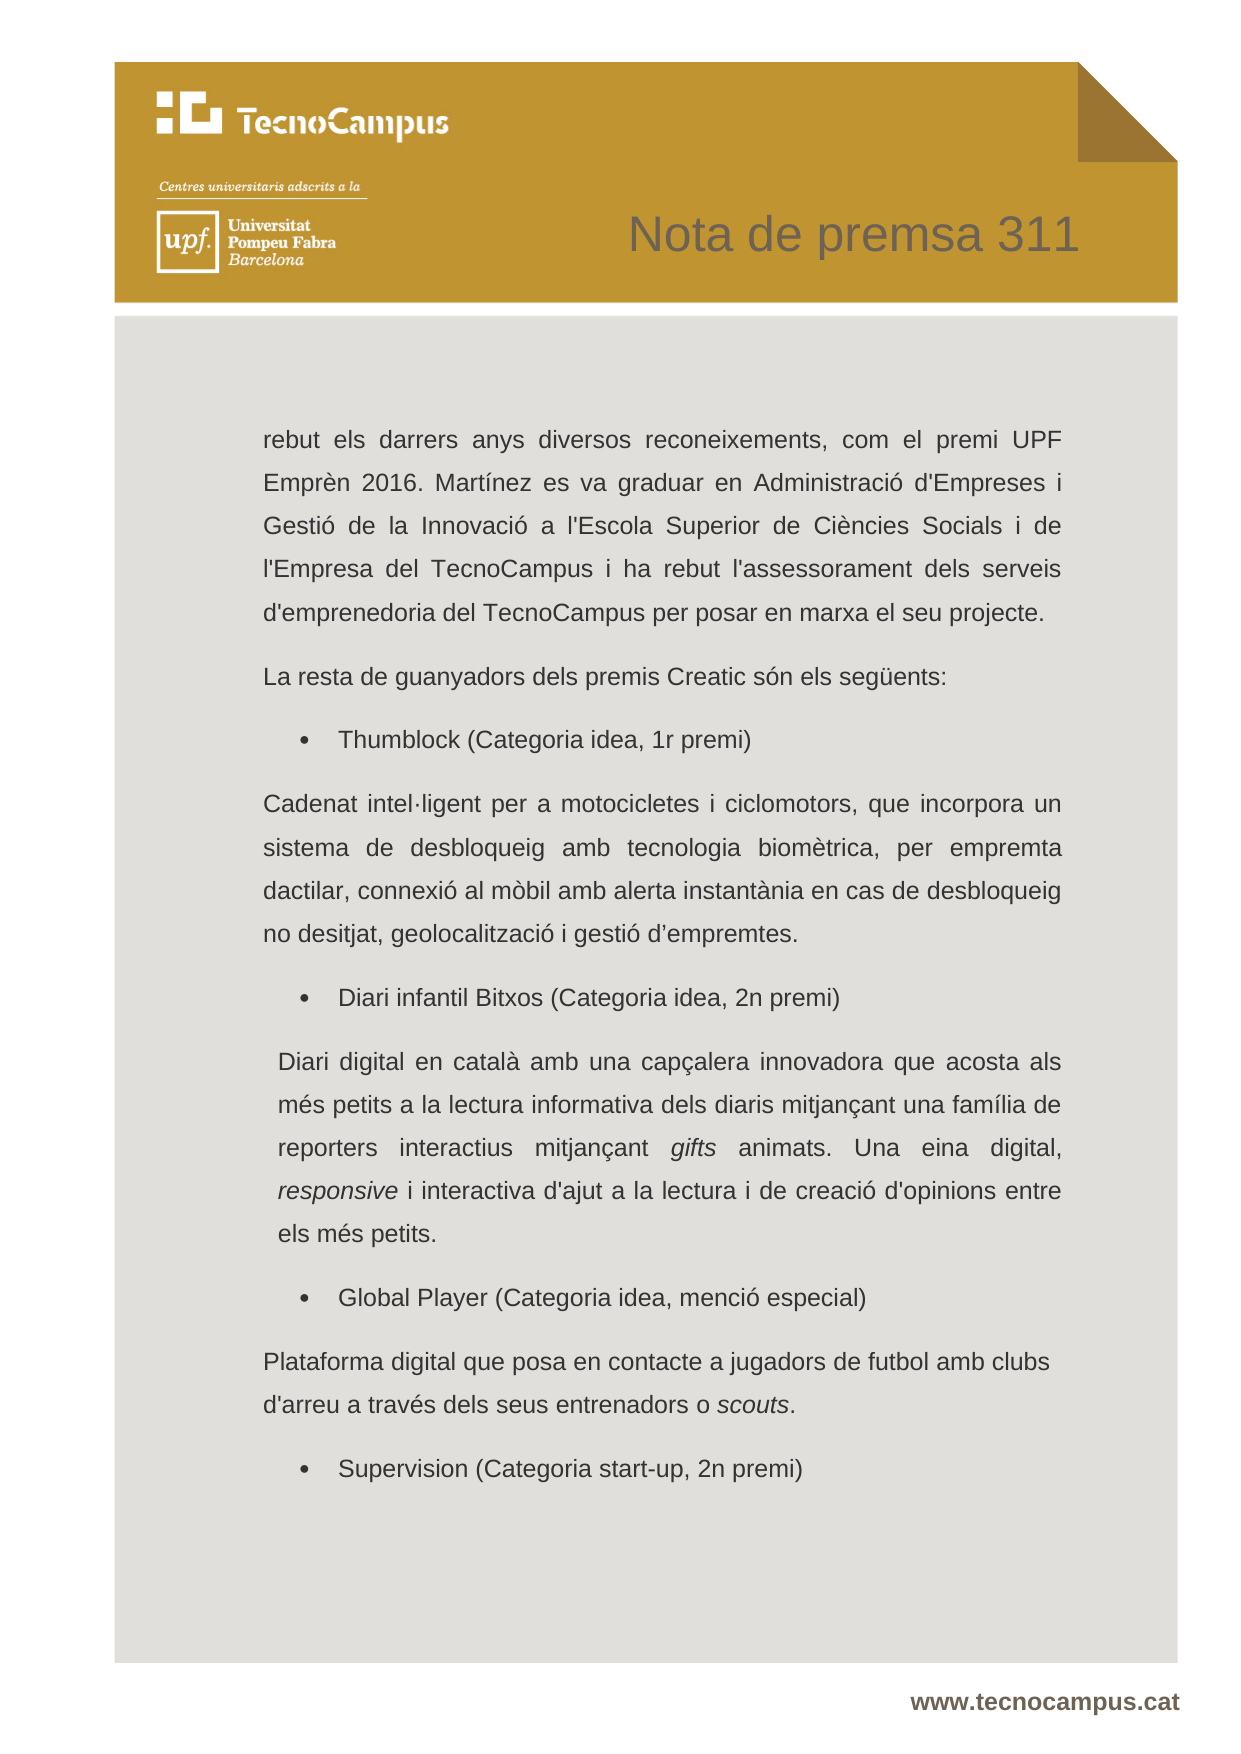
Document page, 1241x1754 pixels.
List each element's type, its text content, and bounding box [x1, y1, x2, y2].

text Plataforma digital que posa en contacte a jugadors de futbol amb clubs d'arreu a través dels seus entrenadors o scouts. [263, 1347, 1063, 1419]
list Thumblock (Categoria idea, 1r premi) [300, 725, 1063, 754]
text Cadenat intel·ligent per a motocicletes i ciclomotors, que incorpora un sistema de desbloqueig amb tecnologia biomètrica, per empremta dactilar, connexió al mòbil amb alerta instantània en cas de desbloqueig no desitjat, geolocalització i gestió d’empremtes. [263, 789, 1063, 947]
text Diari digital en català amb una capçalera innovadora que acosta als més petits a la lectura informativa dels diaris mitjançant una família de reporters interactius mitjançant gifts animats. Una eina digital, responsive i interactiva d'ajut a la lectura i de creació d'opinions entre els més petits. [278, 1047, 1063, 1248]
list Global Player (Categoria idea, menció especial) [300, 1283, 1063, 1312]
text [263, 425, 1063, 626]
picture [114, 62, 1178, 1663]
text La resta de guanyadors dels premis Creatic són els següents: [263, 661, 1063, 690]
list Diari infantil Bitxos (Categoria idea, 2n premi) [300, 983, 1063, 1011]
list Supervision (Categoria start-up, 2n premi) [300, 1454, 1063, 1483]
